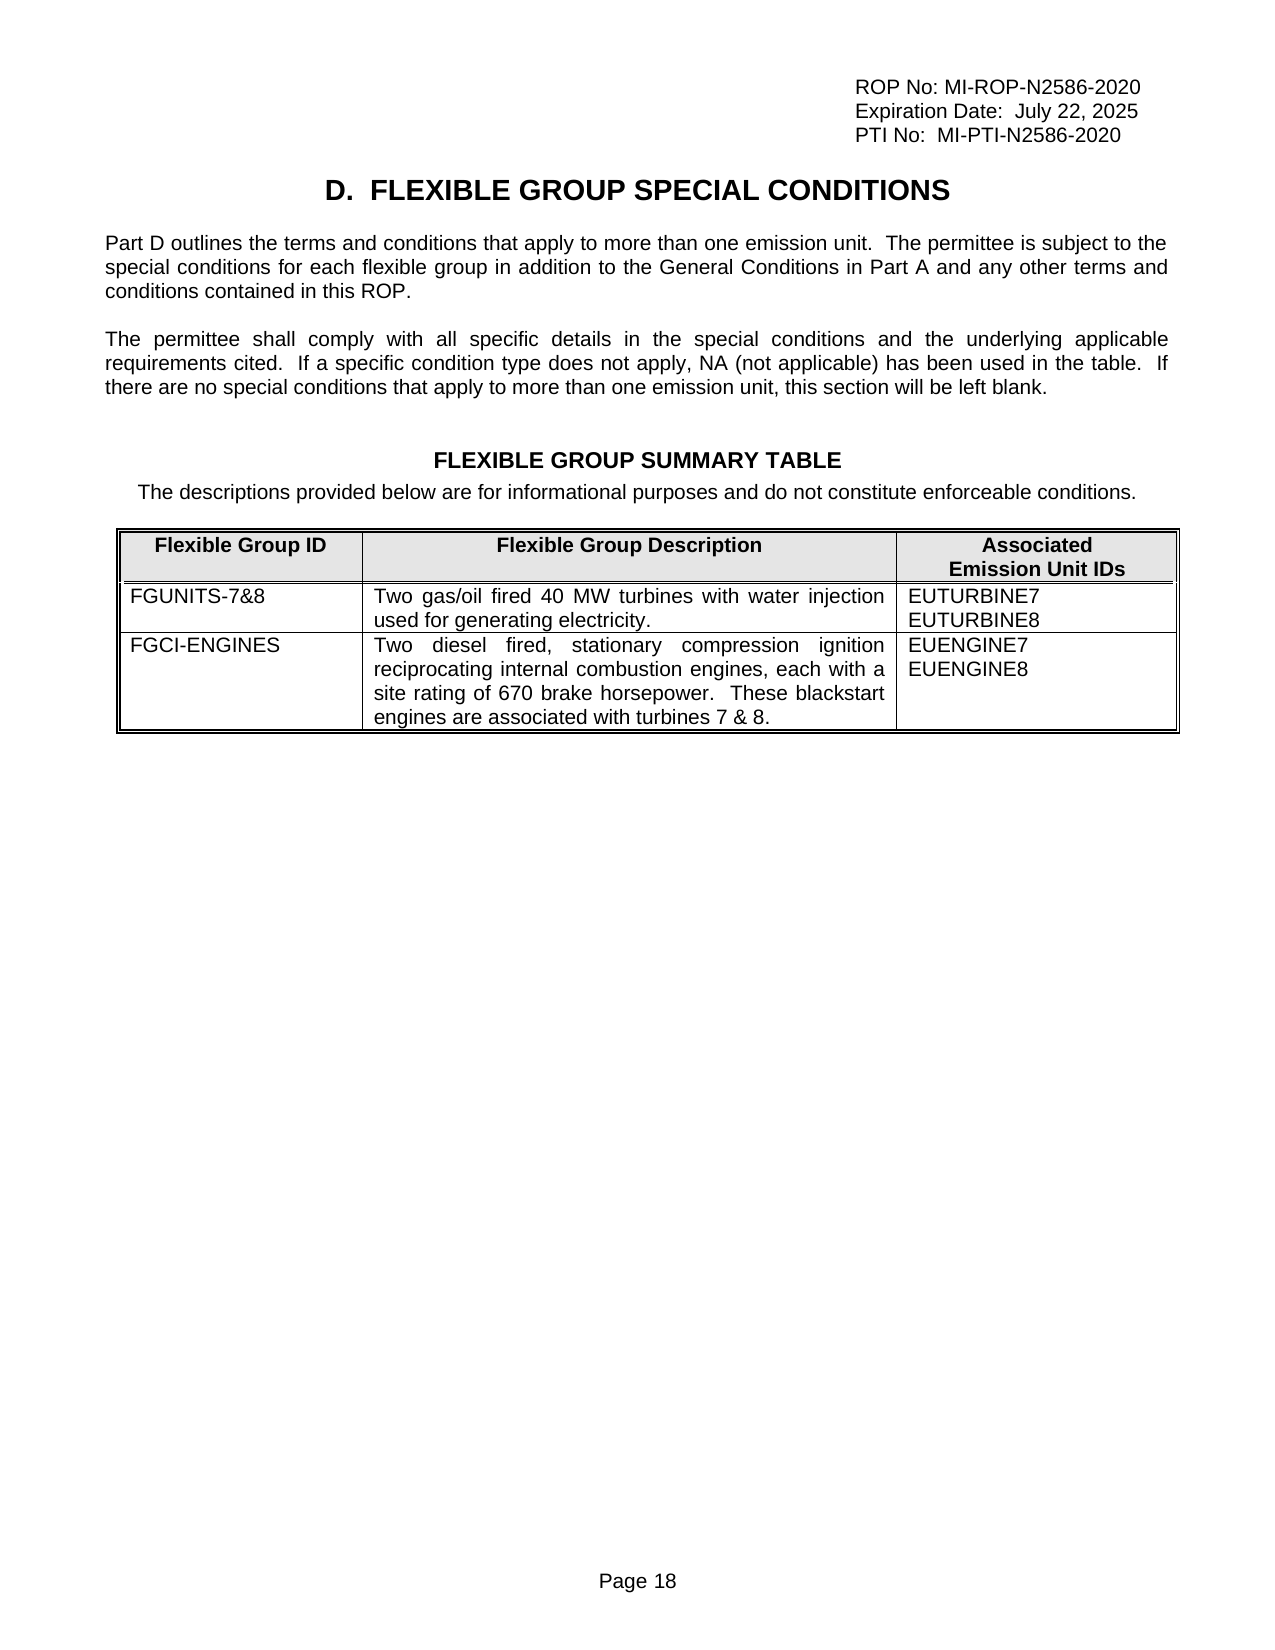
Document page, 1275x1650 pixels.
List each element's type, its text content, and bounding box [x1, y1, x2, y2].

table_cell FGCI-ENGINES [121, 633, 362, 729]
table_cell Two diesel fired, stationary compression ignition reciprocating internal combustion engines, each with a site rating of 670 brake horsepower. These blackstart engines are associated with turbines 7 & 8. [363, 633, 896, 729]
table_cell FGUNITS-7&8 [121, 581, 362, 632]
subtitle D. FLEXIBLE GROUP SPECIAL CONDITIONS [105, 173, 1170, 207]
table_cell EUTURBINE7 EUTURBINE8 [897, 581, 1176, 632]
table_cell Two gas/oil fired 40 MW turbines with water injection used for generating electricity. [363, 584, 896, 632]
text The descriptions provided below are for informational purposes and do not constitute enforceable conditions. [105, 480, 1170, 504]
text The permittee shall comply with all specific details in the special conditions and the underlying applicable requirements cited. If a specific condition type does not apply, NA (not applicable) has been used in the table. If there are no special conditions that apply to more than one emission unit, this section will be left blank. [105, 327, 1170, 398]
table_header Flexible Group Description [363, 533, 896, 581]
table_cell EUENGINE7 EUENGINE8 [897, 633, 1176, 729]
subtitle FLEXIBLE GROUP SUMMARY TABLE [105, 447, 1170, 474]
text Part D outlines the terms and conditions that apply to more than one emission unit. The permittee is subject to the special conditions for each flexible group in addition to the General Conditions in Part A and any other terms and conditions contained in this ROP. [105, 231, 1170, 303]
table_header Flexible Group ID [121, 533, 362, 581]
table_header Associated Emission Unit IDs [897, 533, 1176, 581]
